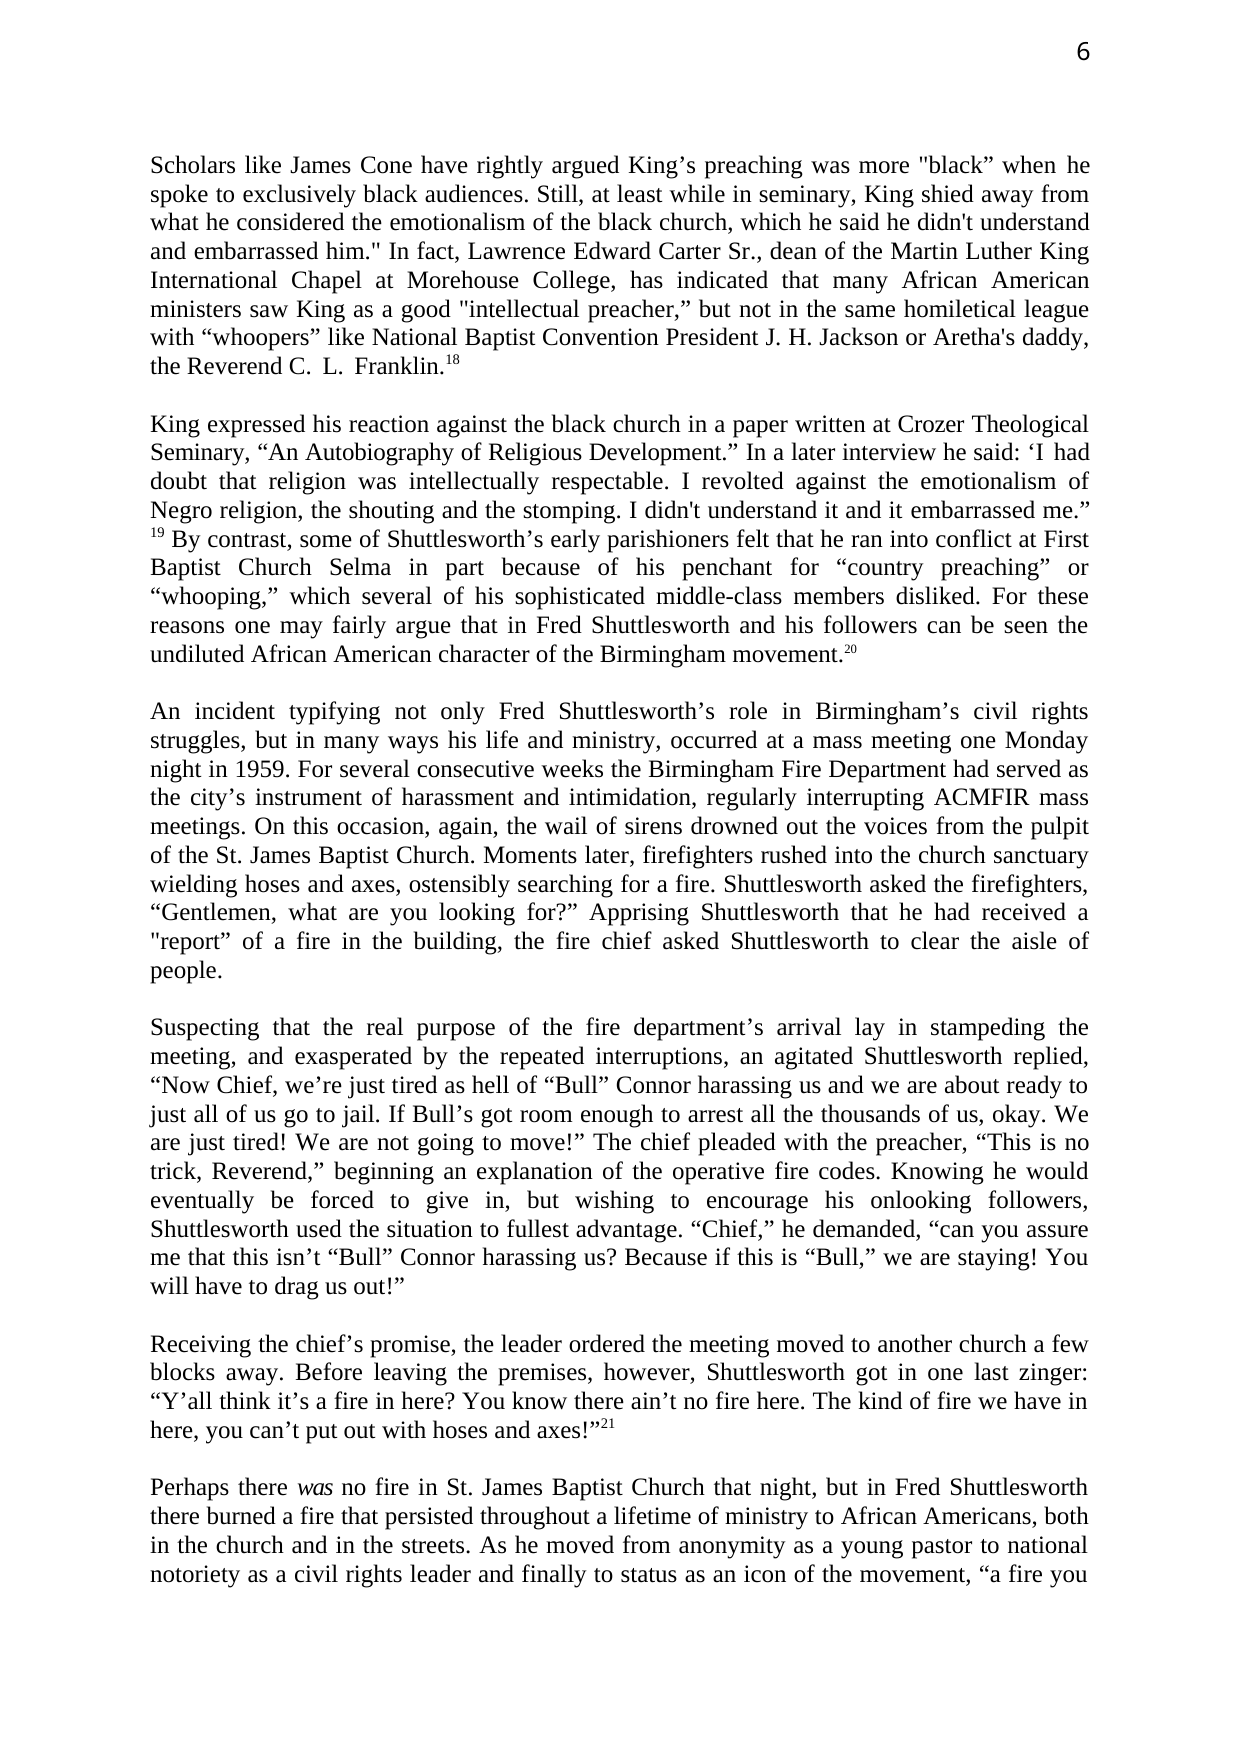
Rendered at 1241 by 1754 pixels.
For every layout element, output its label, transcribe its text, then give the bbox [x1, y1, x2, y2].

text Suspecting that the real purpose of the fire department’s arrival lay in stampeding the meeting, and exasperated by the repeated interruptions, an agitated Shuttlesworth replied, “Now Chief, we’re just tired as hell of “Bull” Connor harassing us and we are about ready to just all of us go to jail. If Bull’s got room enough to arrest all the thousands of us, okay. We are just tired! We are not going to move!” The chief pleaded with the preacher, “This is no trick, Reverend,” beginning an explanation of the operative fire codes. Knowing he would eventually be forced to give in, but wishing to encourage his onlooking followers, Shuttlesworth used the situation to fullest advantage. “Chief,” he demanded, “can you assure me that this isn’t “Bull” Connor harassing us? Because if this is “Bull,” we are staying! You will have to drag us out!” [150, 1012, 1090, 1300]
text An incident typifying not only Fred Shuttlesworth’s role in Birmingham’s civil rights struggles, but in many ways his life and ministry, occurred at a mass meeting one Monday night in 1959. For several consecutive weeks the Birmingham Fire Department had served as the city’s instrument of harassment and intimidation, regularly interrupting ACMFIR mass meetings. On this occasion, again, the wail of sirens drowned out the voices from the pulpit of the St. James Baptist Church. Moments later, firefighters rushed into the church sanctuary wielding hoses and axes, ostensibly searching for a fire. Shuttlesworth asked the firefighters, “Gentlemen, what are you looking for?” Apprising Shuttlesworth that he had received a "report” of a fire in the building, the fire chief asked Shuttlesworth to clear the aisle of people. [150, 696, 1090, 984]
text Scholars like James Cone have rightly argued King’s preaching was more "black” when he spoke to exclusively black audiences. Still, at least while in seminary, King shied away from what he considered the emotionalism of the black church, which he said he didn't understand and embarrassed him." In fact, Lawrence Edward Carter Sr., dean of the Martin Luther King International Chapel at Morehouse College, has indicated that many African American ministers saw King as a good "intellectual preacher,” but not in the same homiletical league with “whoopers” like National Baptist Convention President J. H. Jackson or Aretha's daddy, the Reverend C. L. Franklin. [150, 150, 1090, 380]
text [150, 1472, 1090, 1587]
text Receiving the chief’s promise, the leader ordered the meeting moved to another church a few blocks away. Before leaving the premises, however, Shuttlesworth got in one last zinger: “Y’all think it’s a fire in here? You know there ain’t no fire here. The kind of fire we have in here, you can’t put out with hoses and axes!” [150, 1329, 1090, 1444]
text King expressed his reaction against the black church in a paper written at Crozer Theological Seminary, “An Autobiography of Religious Development.” In a later interview he said: ‘I had doubt that religion was intellectually respectable. I revolted against the emotionalism of Negro religion, the shouting and the stomping. I didn't understand it and it embarrassed me.” By contrast, some of Shuttlesworth’s early parishioners felt that he ran into conflict at First Baptist Church Selma in part because of his penchant for “country preaching” or “whooping,” which several of his sophisticated middle-class members disliked. For these reasons one may fairly argue that in Fred Shuttlesworth and his followers can be seen the undiluted African American character of the Birmingham movement. [150, 409, 1090, 667]
